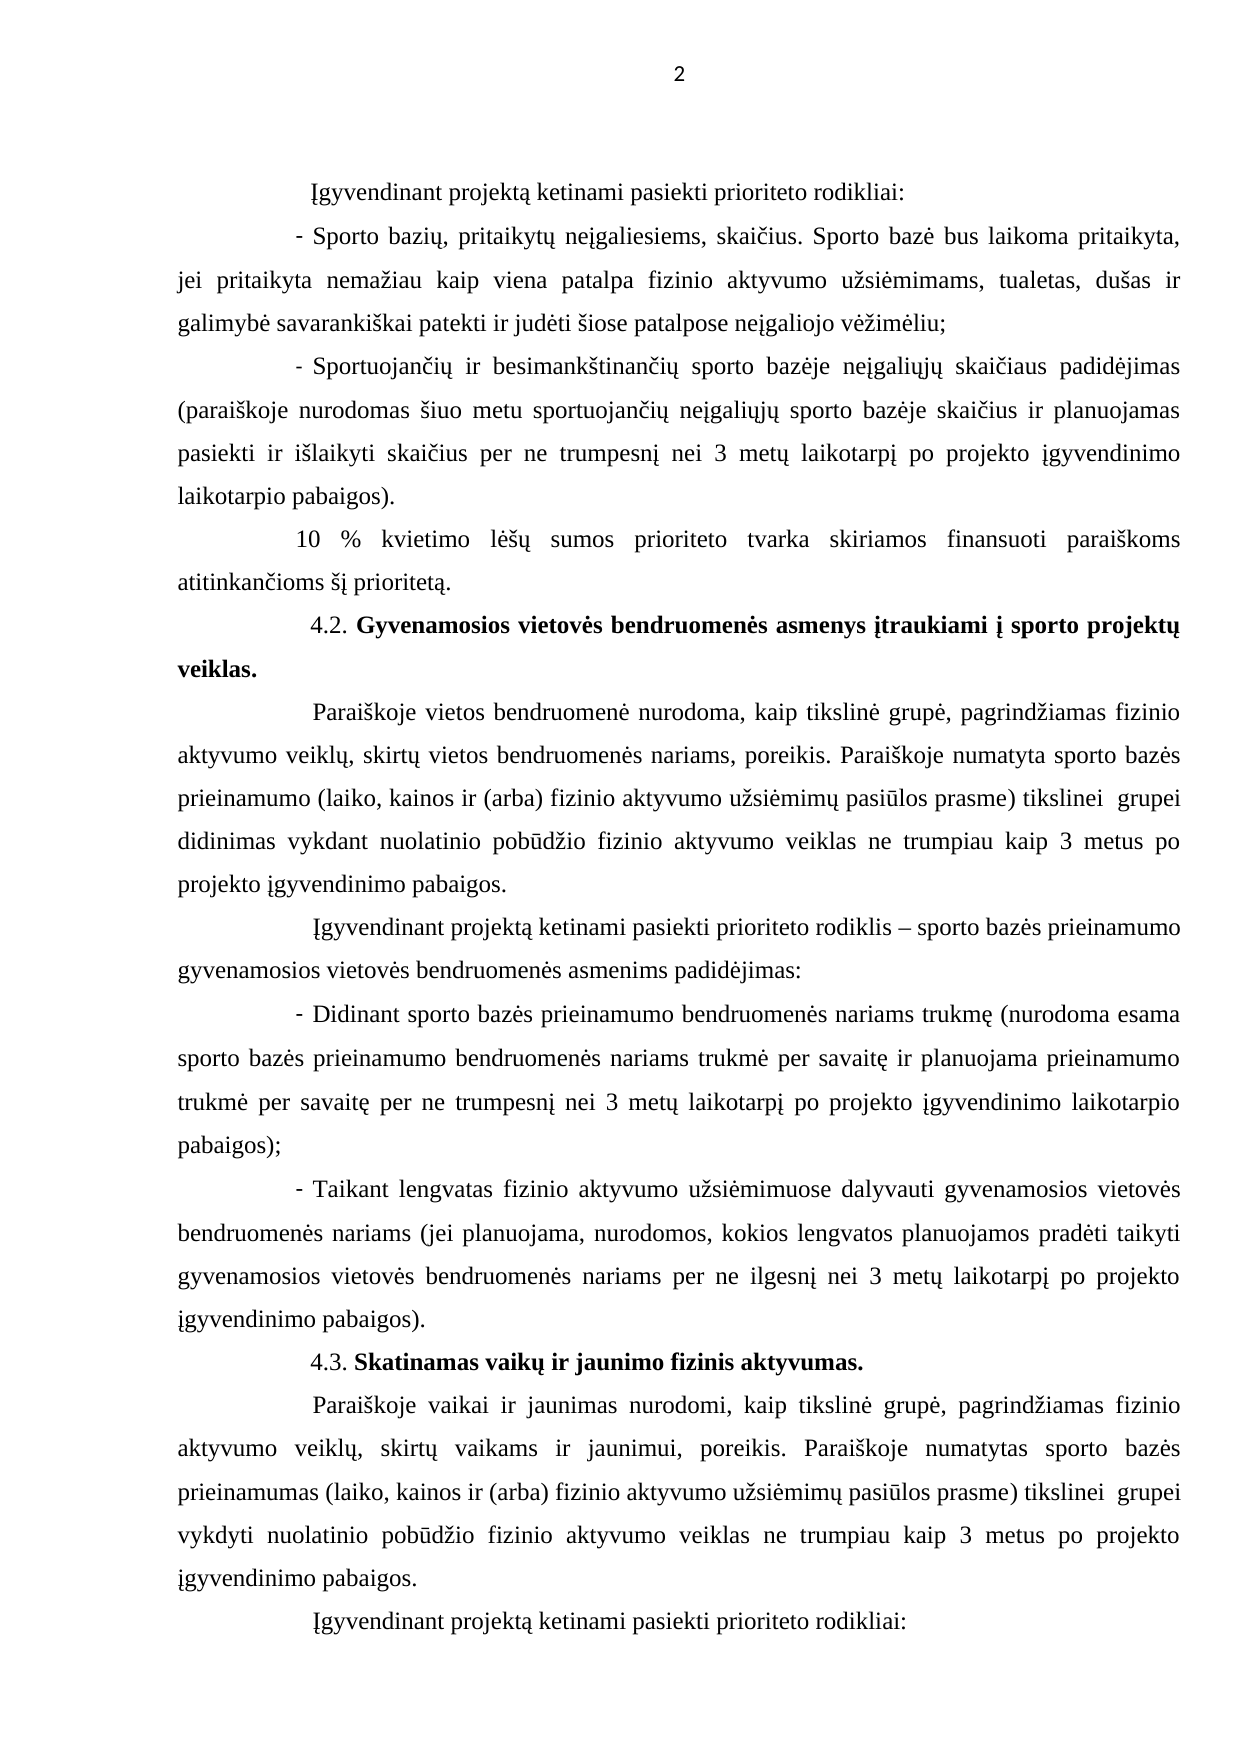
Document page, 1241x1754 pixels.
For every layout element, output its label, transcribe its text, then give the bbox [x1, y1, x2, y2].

text Įgyvendinant projektą ketinami pasiekti prioriteto rodiklis ‒ sporto bazės prieinamumo gyvenamosios vietovės bendruomenės asmenims padidėjimas: [177, 912, 1181, 984]
list Sportuojančių ir besimankštinančių sporto bazėje neįgaliųjų skaičiaus padidėjimas (paraiškoje nurodomas šiuo metu sportuojančių neįgaliųjų sporto bazėje skaičius ir planuojamas pasiekti ir išlaikyti skaičius per ne trumpesnį nei 3 metų laikotarpį po projekto įgyvendinimo laikotarpio pabaigos). [177, 351, 1181, 510]
list Įgyvendinant projektą ketinami pasiekti prioriteto rodikliai: [177, 177, 1181, 206]
list Didinant sporto bazės prieinamumo bendruomenės nariams trukmę (nurodoma esama sporto bazės prieinamumo bendruomenės nariams trukmė per savaitę ir planuojama prieinamumo trukmė per savaitę per ne trumpesnį nei 3 metų laikotarpį po projekto įgyvendinimo laikotarpio pabaigos); [177, 999, 1181, 1158]
text 4.2. Gyvenamosios vietovės bendruomenės asmenys įtraukiami į sporto projektų veiklas. [177, 611, 1181, 682]
list Taikant lengvatas fizinio aktyvumo užsiėmimuose dalyvauti gyvenamosios vietovės bendruomenės nariams (jei planuojama, nurodomos, kokios lengvatos planuojamos pradėti taikyti gyvenamosios vietovės bendruomenės nariams per ne ilgesnį nei 3 metų laikotarpį po projekto įgyvendinimo pabaigos). [177, 1173, 1181, 1333]
text 4.3. Skatinamas vaikų ir jaunimo fizinis aktyvumas. [177, 1347, 1181, 1376]
text Paraiškoje vaikai ir jaunimas nurodomi, kaip tikslinė grupė, pagrindžiamas fizinio aktyvumo veiklų, skirtų vaikams ir jaunimui, poreikis. Paraiškoje numatytas sporto bazės prieinamumas (laiko, kainos ir (arba) fizinio aktyvumo užsiėmimų pasiūlos prasme) tikslinei grupei vykdyti nuolatinio pobūdžio fizinio aktyvumo veiklas ne trumpiau kaip 3 metus po projekto įgyvendinimo pabaigos. [177, 1390, 1181, 1592]
list Sporto bazių, pritaikytų neįgaliesiems, skaičius. Sporto bazė bus laikoma pritaikyta, jei pritaikyta nemažiau kaip viena patalpa fizinio aktyvumo užsiėmimams, tualetas, dušas ir galimybė savarankiškai patekti ir judėti šiose patalpose neįgaliojo vėžimėliu; [177, 220, 1181, 337]
text Paraiškoje vietos bendruomenė nurodoma, kaip tikslinė grupė, pagrindžiamas fizinio aktyvumo veiklų, skirtų vietos bendruomenės nariams, poreikis. Paraiškoje numatyta sporto bazės prieinamumo (laiko, kainos ir (arba) fizinio aktyvumo užsiėmimų pasiūlos prasme) tikslinei grupei didinimas vykdant nuolatinio pobūdžio fizinio aktyvumo veiklas ne trumpiau kaip 3 metus po projekto įgyvendinimo pabaigos. [177, 697, 1181, 898]
text Įgyvendinant projektą ketinami pasiekti prioriteto rodikliai: [177, 1606, 1181, 1635]
text 10 % kvietimo lėšų sumos prioriteto tvarka skiriamos finansuoti paraiškoms atitinkančioms šį prioritetą. [177, 524, 1181, 596]
